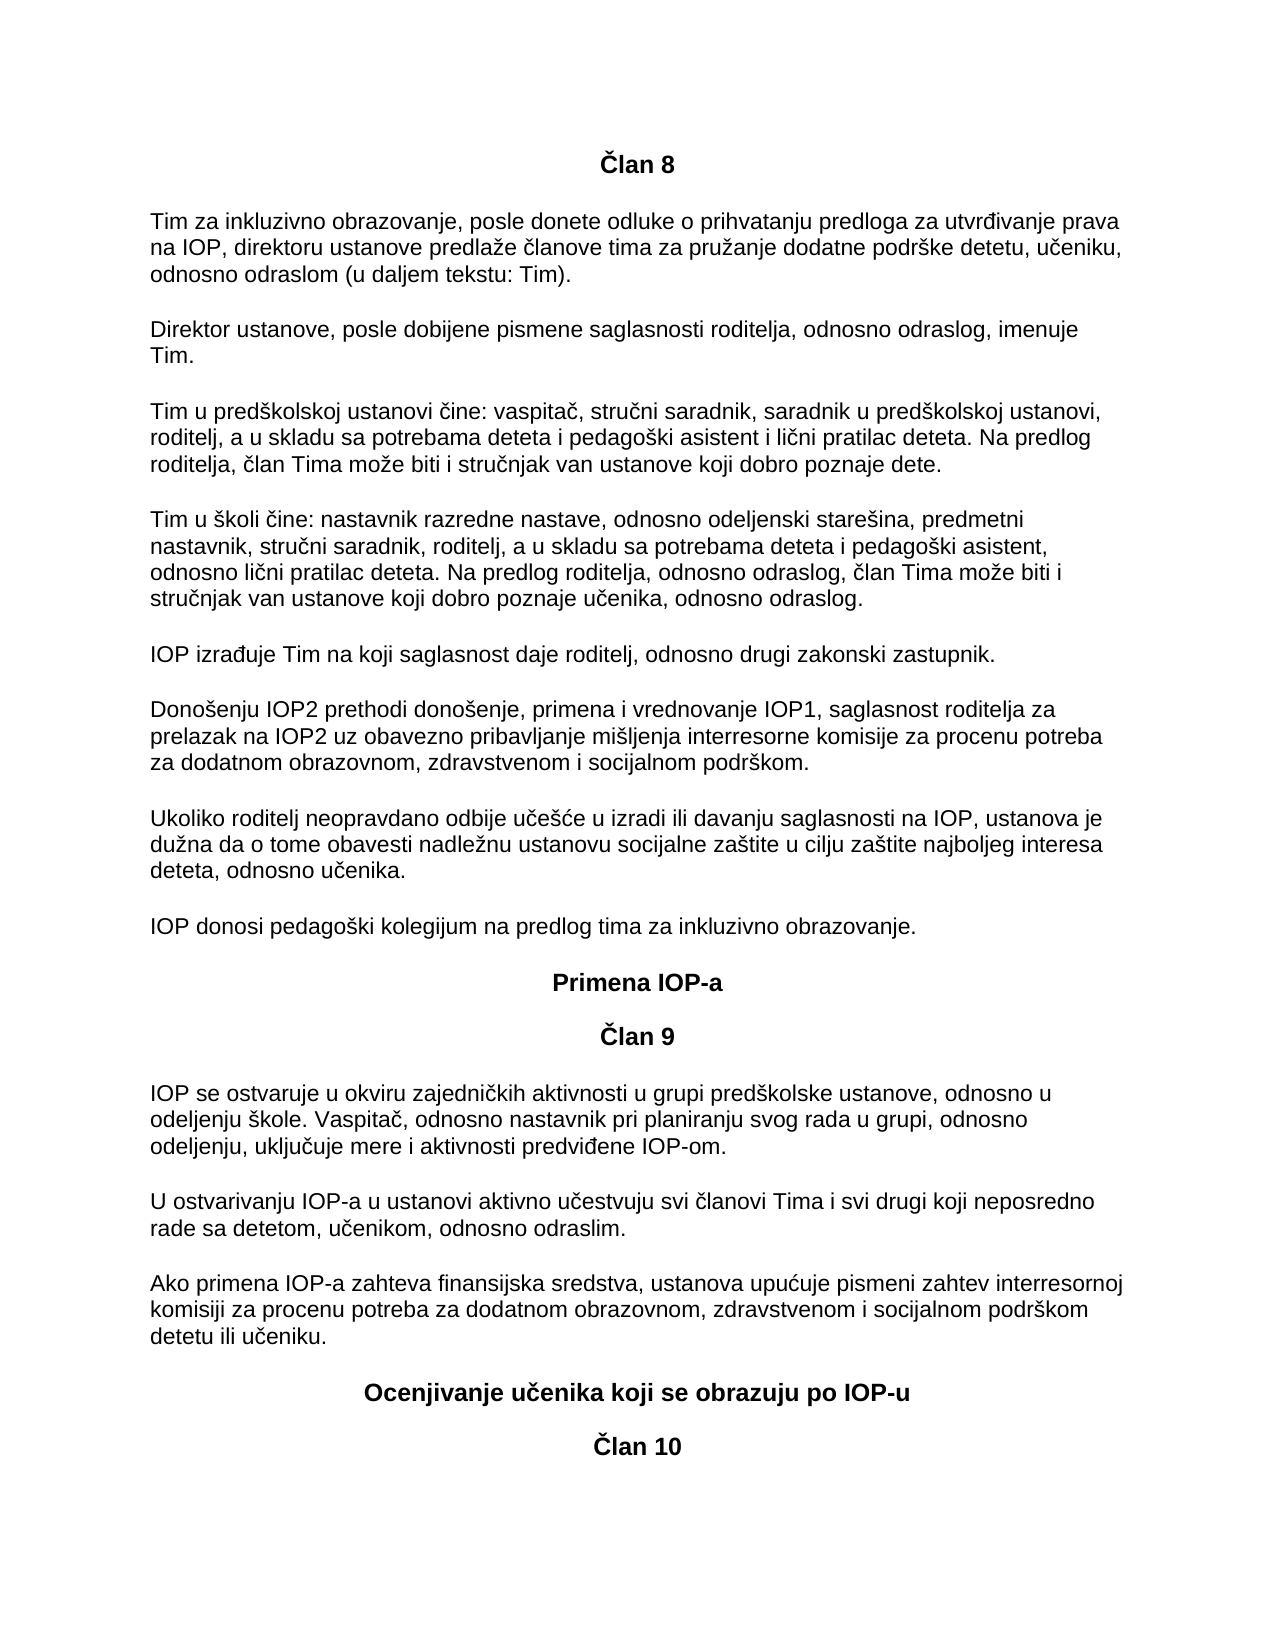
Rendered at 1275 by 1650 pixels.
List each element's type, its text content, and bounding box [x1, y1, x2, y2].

text Ako primena IOP-a zahteva finansijska sredstva, ustanova upućuje pismeni zahtev interresornoj komisiji za procenu potreba za dodatnom obrazovnom, zdravstvenom i socijalnom podrškom detetu ili učeniku. [150, 1270, 1125, 1349]
text Donošenju IOP2 prethodi donošenje, primena i vrednovanje IOP1, saglasnost roditelja za prelazak na IOP2 uz obavezno pribavljanje mišljenja interresorne komisije za procenu potreba za dodatnom obrazovnom, zdravstvenom i socijalnom podrškom. [150, 696, 1125, 775]
text Tim u školi čine: nastavnik razredne nastave, odnosno odeljenski starešina, predmetni nastavnik, stručni saradnik, roditelj, a u skladu sa potrebama deteta i pedagoški asistent, odnosno lični pratilac deteta. Na predlog roditelja, odnosno odraslog, član Tima može biti i stručnjak van ustanove koji dobro poznaje učenika, odnosno odraslog. [150, 506, 1125, 612]
text IOP donosi pedagoški kolegijum na predlog tima za inkluzivno obrazovanje. [150, 913, 1125, 939]
text Član 9 [150, 1022, 1125, 1051]
text Član 10 [150, 1432, 1125, 1461]
text IOP se ostvaruje u okviru zajedničkih aktivnosti u grupi predškolske ustanove, odnosno u odeljenju škole. Vaspitač, odnosno nastavnik pri planiranju svog rada u grupi, odnosno odeljenju, uključuje mere i aktivnosti predviđene IOP-om. [150, 1080, 1125, 1159]
text Direktor ustanove, posle dobijene pismene saglasnosti roditelja, odnosno odraslog, imenuje Tim. [150, 316, 1125, 369]
text Ocenjivanje učenika koji se obrazuju po IOP-u [150, 1378, 1125, 1407]
text Ukoliko roditelj neopravdano odbije učešće u izradi ili davanju saglasnosti na IOP, ustanova je dužna da o tome obavesti nadležnu ustanovu socijalne zaštite u cilju zaštite najboljeg interesa deteta, odnosno učenika. [150, 804, 1125, 884]
text Primena IOP-a [150, 968, 1125, 997]
text Tim u predškolskoj ustanovi čine: vaspitač, stručni saradnik, saradnik u predškolskoj ustanovi, roditelj, a u skladu sa potrebama deteta i pedagoški asistent i lični pratilac deteta. Na predlog roditelja, član Tima može biti i stručnjak van ustanove koji dobro poznaje dete. [150, 398, 1125, 477]
text IOP izrađuje Tim na koji saglasnost daje roditelj, odnosno drugi zakonski zastupnik. [150, 641, 1125, 667]
text Tim za inkluzivno obrazovanje, posle donete odluke o prihvatanju predloga za utvrđivanje prava na IOP, direktoru ustanove predlaže članove tima za pružanje dodatne podrške detetu, učeniku, odnosno odraslom (u daljem tekstu: Tim). [150, 208, 1125, 287]
text Član 8 [150, 150, 1125, 179]
text U ostvarivanju IOP-a u ustanovi aktivno učestvuju svi članovi Tima i svi drugi koji neposredno rade sa detetom, učenikom, odnosno odraslim. [150, 1188, 1125, 1241]
